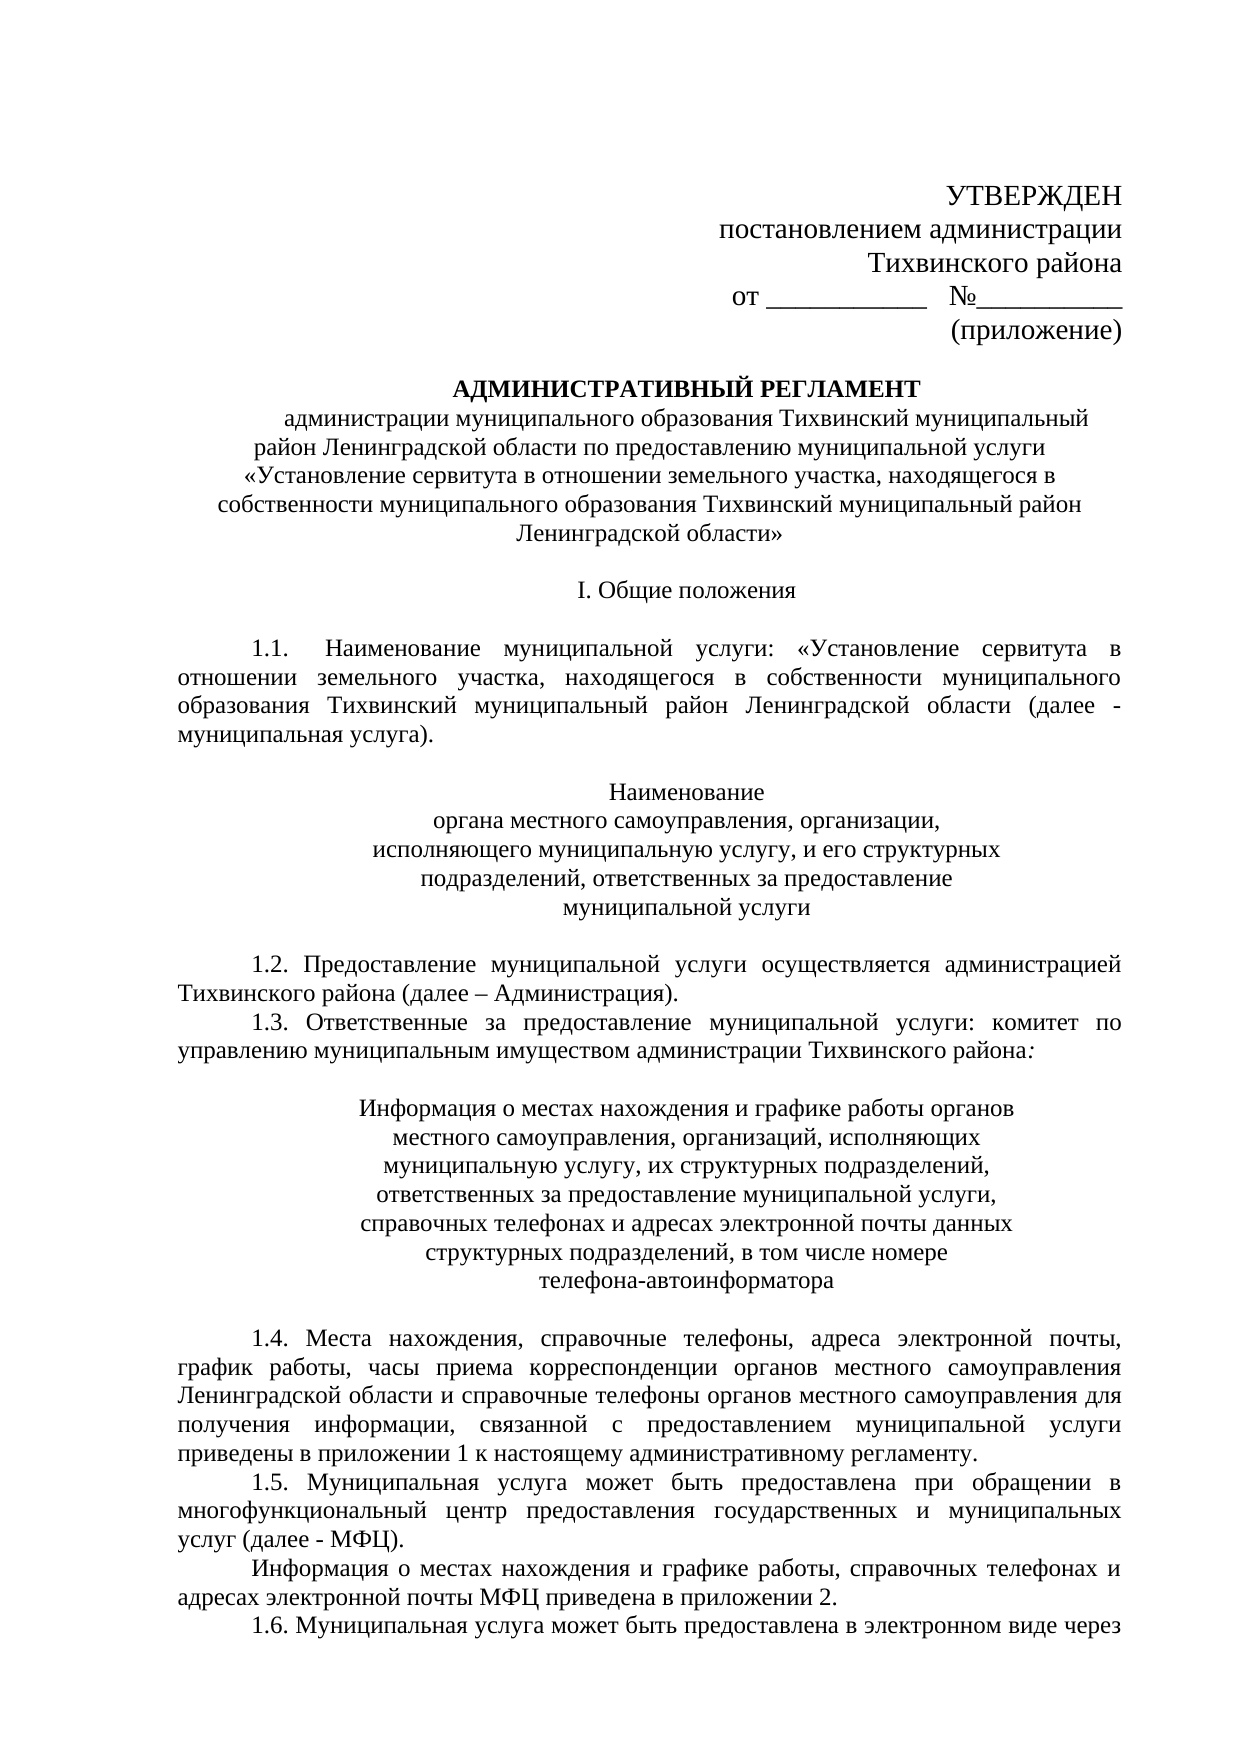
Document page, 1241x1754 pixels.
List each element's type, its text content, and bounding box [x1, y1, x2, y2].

text органа местного самоуправления, организации, [177, 805, 1122, 834]
text подразделений, ответственных за предоставление [177, 863, 1122, 892]
text 1.5. Муниципальная услуга может быть предоставлена при обращении в многофункциональный центр предоставления государственных и муниципальных услуг (далее - МФЦ). [177, 1467, 1122, 1553]
title (приложение) [177, 312, 1122, 345]
list Наименование муниципальной услуги: «Установление сервитута в отношении земельного участка, находящегося в собственности муниципального образования Тихвинский муниципальный район Ленинградской области (далее - муниципальная услуга). [177, 633, 1122, 748]
text местного самоуправления, организаций, исполняющих [177, 1122, 1122, 1150]
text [177, 1610, 1122, 1639]
title администрации муниципального образования Тихвинский муниципальный район Ленинградской области по предоставлению муниципальной услуги «Установление сервитута в отношении земельного участка, находящегося в собственности муниципального образования Тихвинский муниципальный район Ленинградской области» [177, 403, 1122, 547]
title Тихвинского района [177, 245, 1122, 278]
title постановлением администрации [177, 211, 1122, 245]
title от ___________ №__________ [177, 278, 1122, 312]
text исполняющего муниципальную услугу, и его структурных [177, 834, 1122, 863]
text муниципальной услуги [177, 892, 1122, 920]
text 1.4. Места нахождения, справочные телефоны, адреса электронной почты, график работы, часы приема корреспонденции органов местного самоуправления Ленинградской области и справочные телефоны органов местного самоуправления для получения информации, связанной с предоставлением муниципальной услуги приведены в приложении 1 к настоящему административному регламенту. [177, 1323, 1122, 1467]
text Информация о местах нахождения и графике работы, справочных телефонах и адресах электронной почты МФЦ приведена в приложении 2. [177, 1553, 1122, 1610]
list 1.2. Предоставление муниципальной услуги осуществляется администрацией Тихвинского района (далее – Администрация). [177, 949, 1122, 1007]
text структурных подразделений, в том числе номере [177, 1237, 1122, 1265]
text ответственных за предоставление муниципальной услуги, [177, 1179, 1122, 1208]
text I. Общие положения [177, 575, 1122, 604]
text Информация о местах нахождения и графике работы органов [177, 1093, 1122, 1122]
title УТВЕРЖДЕН [177, 178, 1122, 211]
text телефона-автоинформатора [177, 1265, 1122, 1294]
text Наименование [177, 777, 1122, 805]
text муниципальную услугу, их структурных подразделений, [177, 1150, 1122, 1179]
title АДМИНИСТРАТИВНЫЙ РЕГЛАМЕНТ [177, 374, 1122, 403]
text 1.3. Ответственные за предоставление муниципальной услуги: комитет по управлению муниципальным имуществом администрации Тихвинского района: [177, 1007, 1122, 1064]
text справочных телефонах и адресах электронной почты данных [177, 1208, 1122, 1237]
